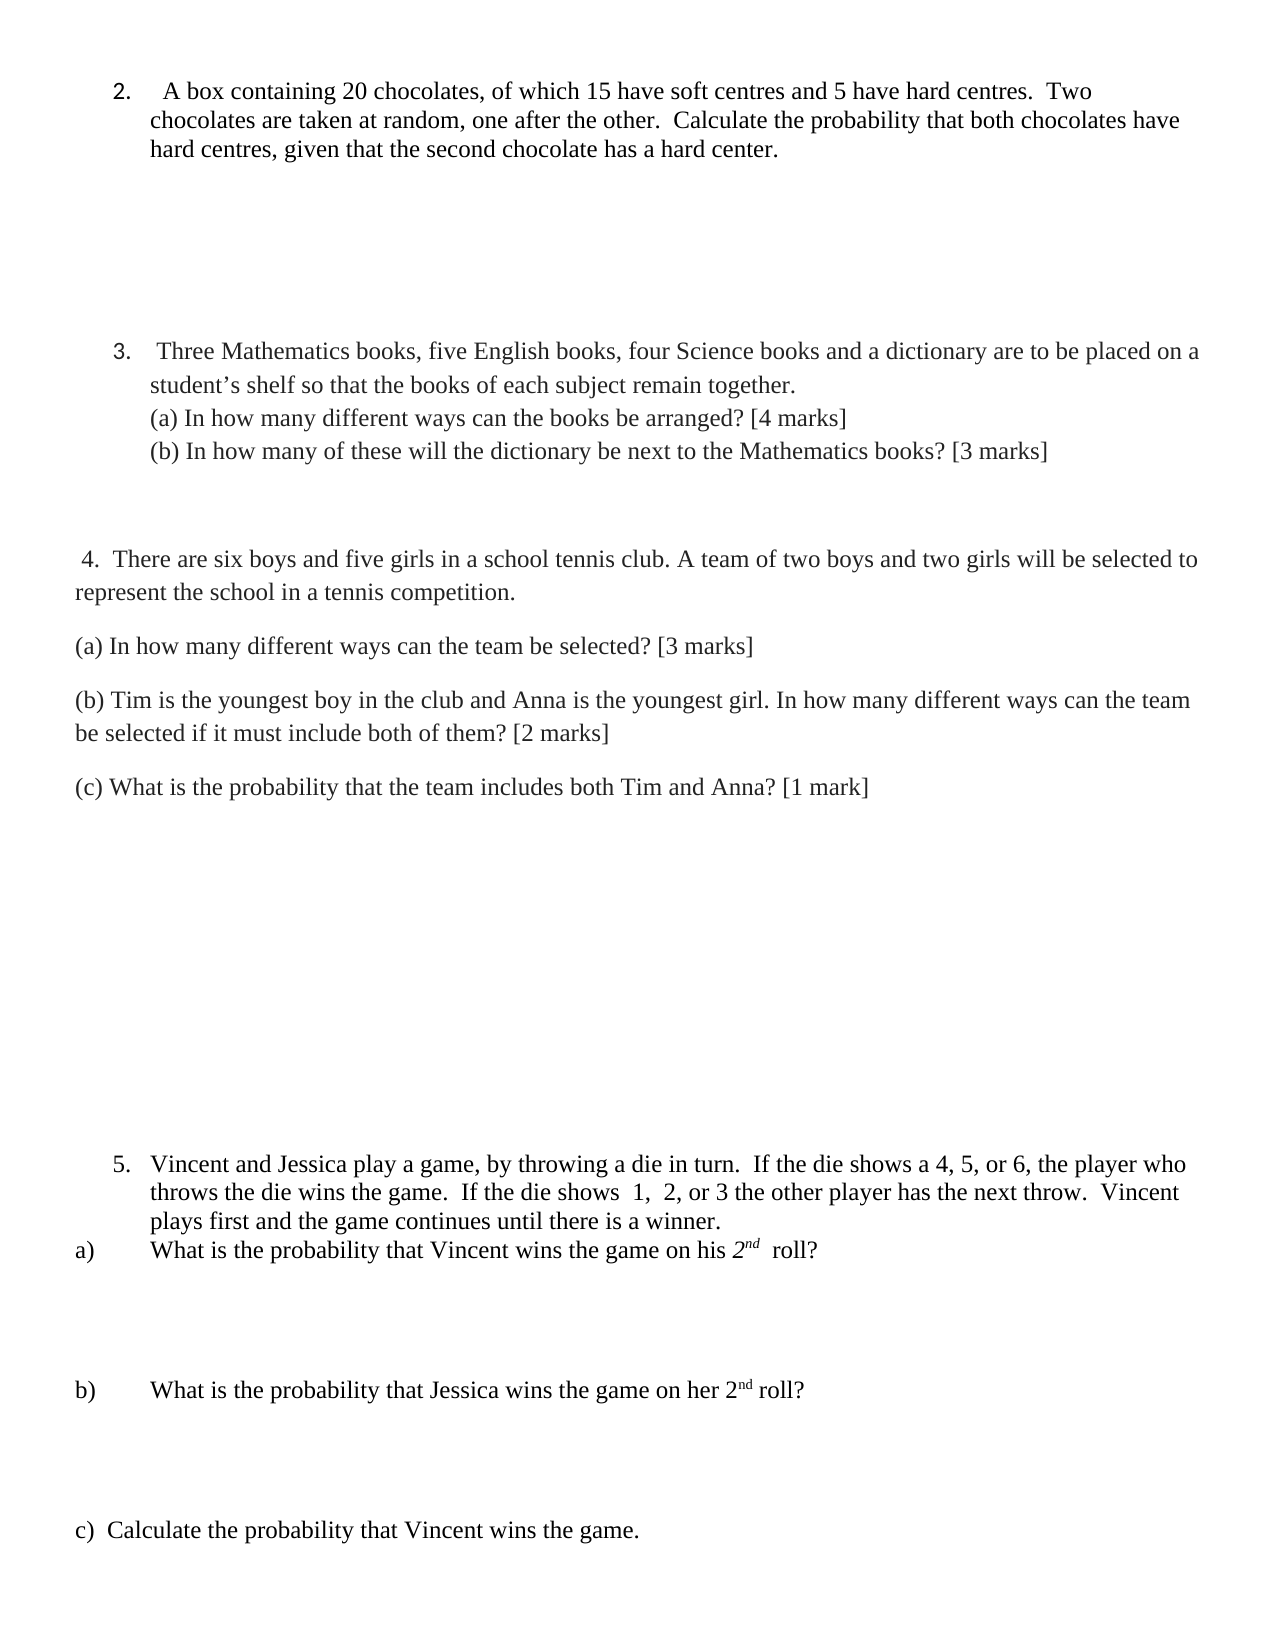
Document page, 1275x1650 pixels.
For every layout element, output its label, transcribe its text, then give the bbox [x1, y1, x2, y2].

text (c) What is the probability that the team includes both Tim and Anna? [1 mark] [75, 772, 1200, 800]
text 4. There are six boys and five girls in a school tennis club. A team of two boys and two girls will be selected to represent the school in a tennis competition. [75, 544, 1200, 606]
text a) What is the probability that Vincent wins the game on his 2nd roll? [75, 1235, 1200, 1264]
list A box containing 20 chocolates, of which 15 have soft centres and 5 have hard centres. Two chocolates are taken at random, one after the other. Calculate the probability that both chocolates have hard centres, given that the second chocolate has a hard center. [112, 75, 1200, 163]
text b) What is the probability that Jessica wins the game on her 2nd roll? [75, 1343, 1200, 1437]
list Vincent and Jessica play a game, by throwing a die in turn. If the die shows a 4, 5, or 6, the player who throws the die wins the game. If the die shows 1, 2, or 3 the other player has the next throw. Vincent plays first and the game continues until there is a winner. [112, 1149, 1200, 1235]
text (a) In how many different ways can the team be selected? [3 marks] [75, 631, 1200, 660]
text c) Calculate the probability that Vincent wins the game. [75, 1515, 1200, 1544]
list Three Mathematics books, five English books, four Science books and a dictionary are to be placed on a student’s shelf so that the books of each subject remain together. (a) In how many different ways can the books be arranged? [4 marks] (b) In how many of these will the dictionary be next to the Mathematics books? [3 marks] [112, 336, 1200, 465]
text (b) Tim is the youngest boy in the club and Anna is the youngest girl. In how many different ways can the team be selected if it must include both of them? [2 marks] [75, 685, 1200, 747]
